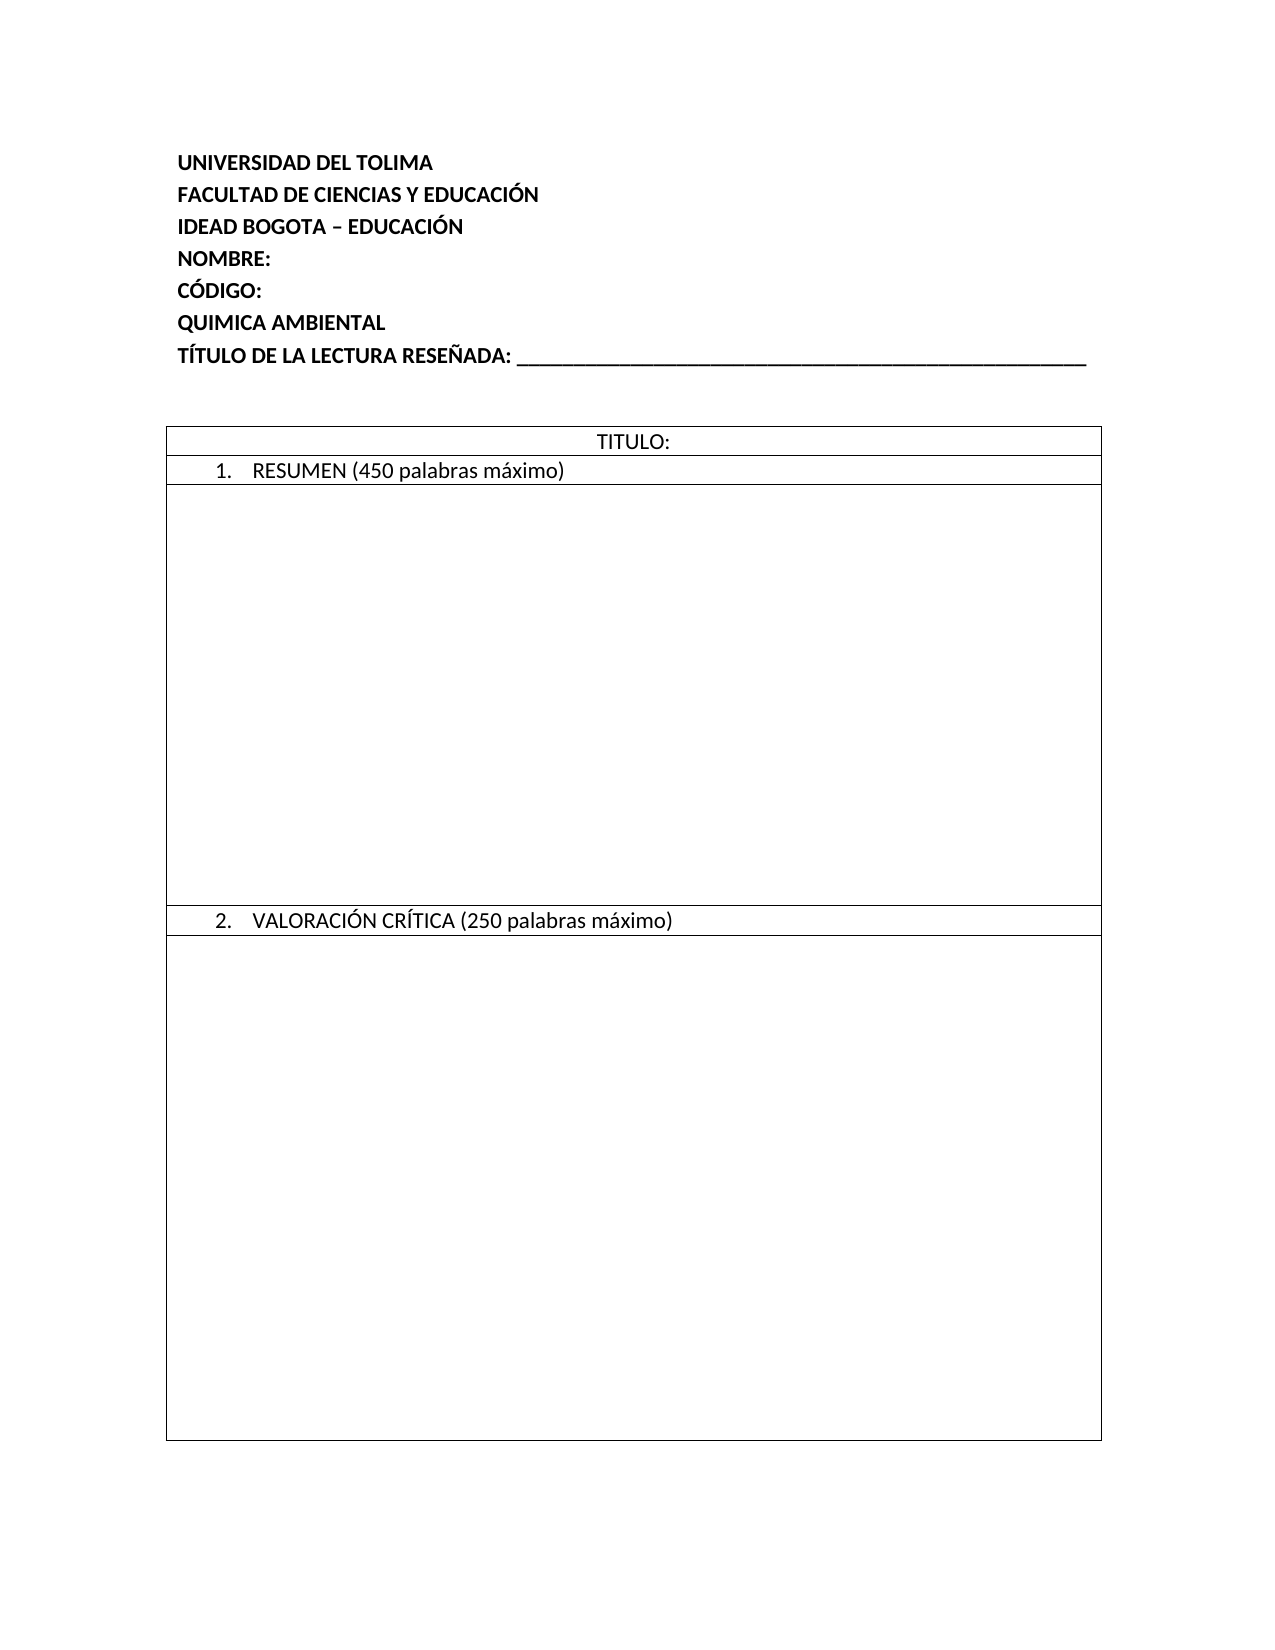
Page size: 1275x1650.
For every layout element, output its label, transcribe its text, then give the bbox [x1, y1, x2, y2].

text QUIMICA AMBIENTAL [177, 308, 1098, 337]
table_cell [167, 936, 1101, 1440]
text TÍTULO DE LA LECTURA RESEÑADA: __________________________________________________ [177, 341, 1098, 369]
text FACULTAD DE CIENCIAS Y EDUCACIÓN [177, 180, 1098, 208]
text CÓDIGO: [177, 276, 1098, 304]
table_header TITULO: [167, 427, 1101, 455]
table_cell RESUMEN (450 palabras máximo) [167, 456, 1101, 484]
text NOMBRE: [177, 244, 1098, 272]
text UNIVERSIDAD DEL TOLIMA [177, 148, 1098, 176]
table_cell VALORACIÓN CRÍTICA (250 palabras máximo) [167, 906, 1101, 934]
table_cell [167, 485, 1101, 905]
text IDEAD BOGOTA – EDUCACIÓN [177, 212, 1098, 240]
